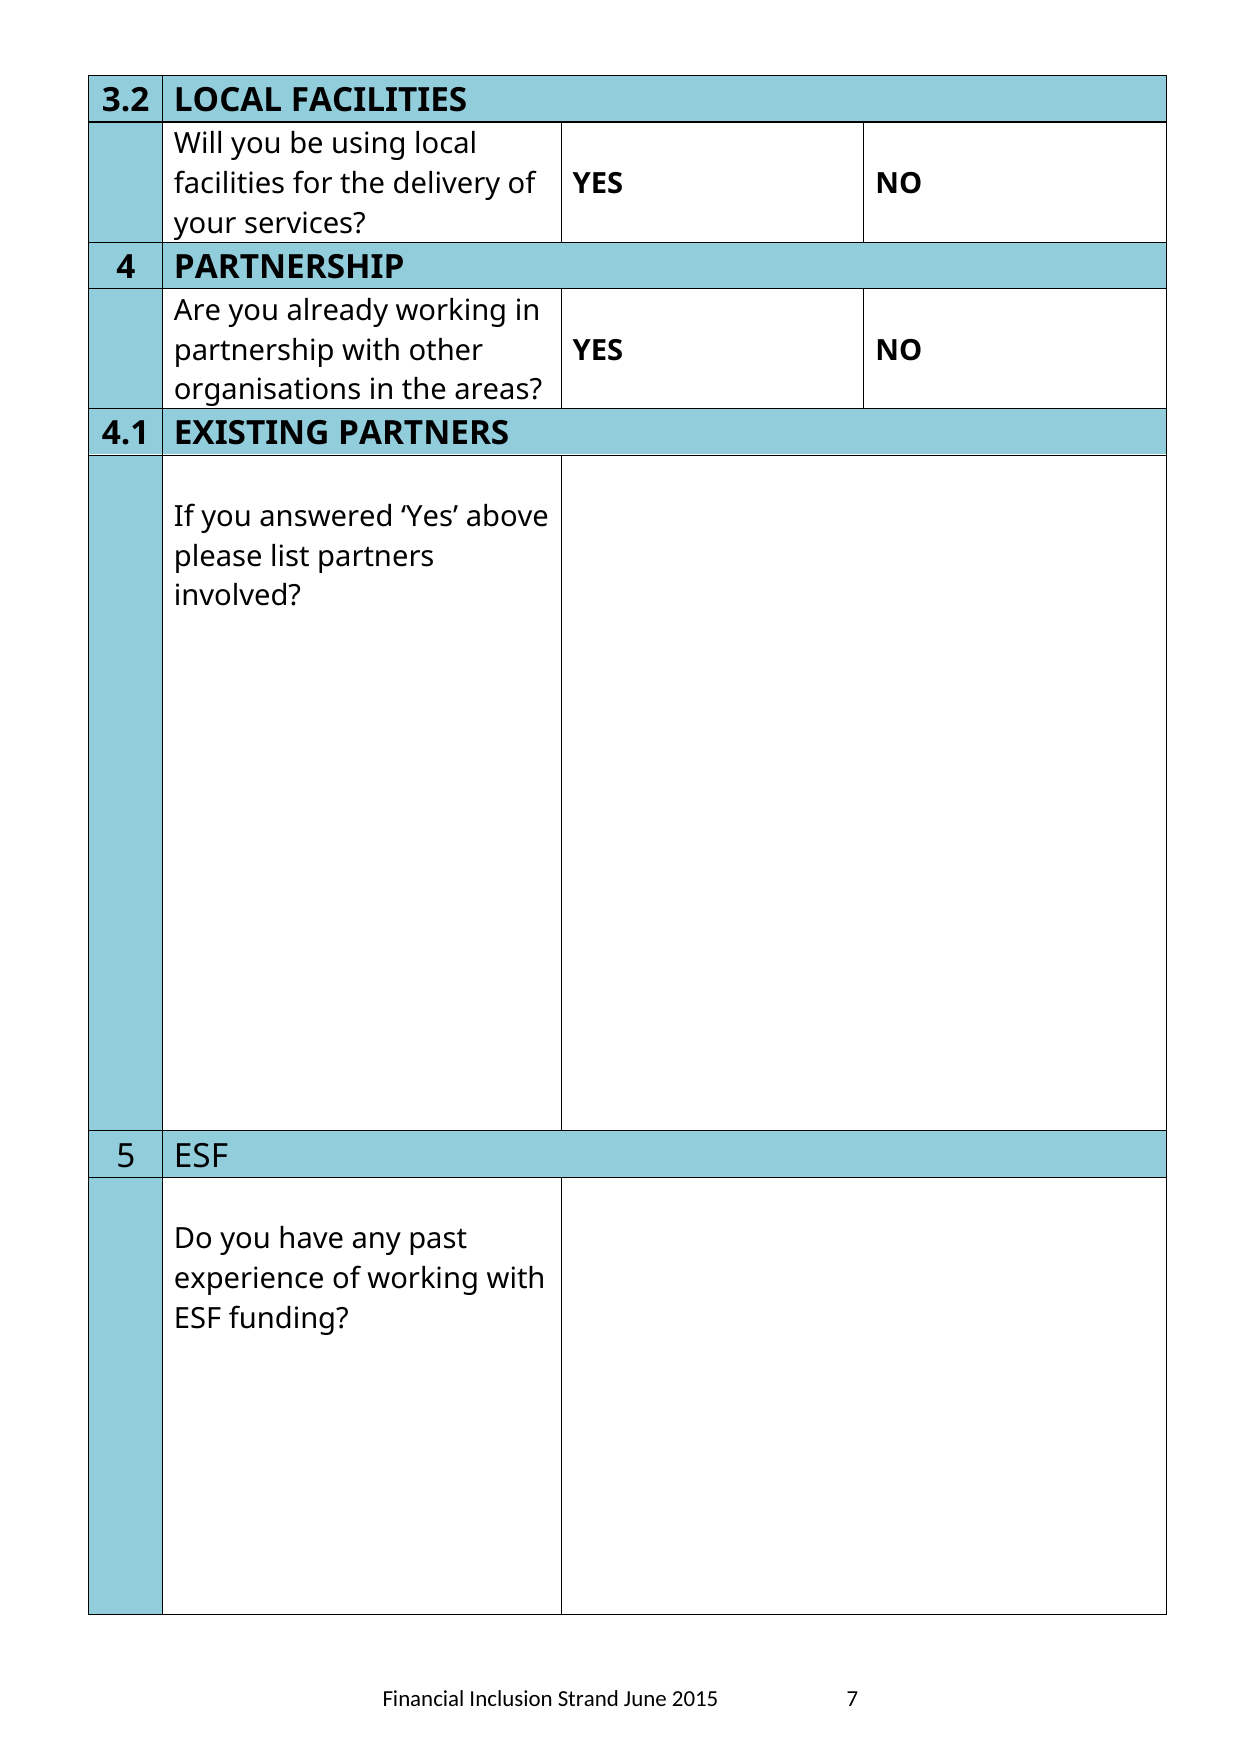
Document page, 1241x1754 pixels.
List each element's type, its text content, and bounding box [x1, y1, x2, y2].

table_cell [89, 1178, 162, 1614]
table_cell [562, 456, 1166, 1130]
table_cell 4.1 [89, 409, 162, 454]
table_cell EXISTING PARTNERS [163, 409, 1166, 454]
table_cell [89, 289, 162, 408]
table_cell If you answered ‘Yes’ above please list partners involved? [163, 456, 561, 1130]
table_cell Are you already working in partnership with other organisations in the areas? [163, 289, 561, 408]
table_cell PARTNERSHIP [163, 243, 1166, 288]
table_cell ESF [163, 1131, 1166, 1177]
table_cell 4 [89, 243, 162, 288]
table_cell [163, 1178, 561, 1614]
table_cell Will you be using local facilities for the delivery of your services? [163, 123, 561, 242]
table_cell YES [562, 123, 863, 242]
table_cell [562, 1178, 1166, 1614]
table_cell NO [864, 123, 1166, 242]
table_cell LOCAL FACILITIES [163, 76, 1166, 121]
table_cell NO [864, 289, 1166, 408]
table_cell 3.2 [89, 76, 162, 121]
table_cell YES [562, 289, 863, 408]
table_cell 5 [89, 1131, 162, 1177]
table_cell [89, 456, 162, 1130]
table_cell [89, 123, 162, 242]
